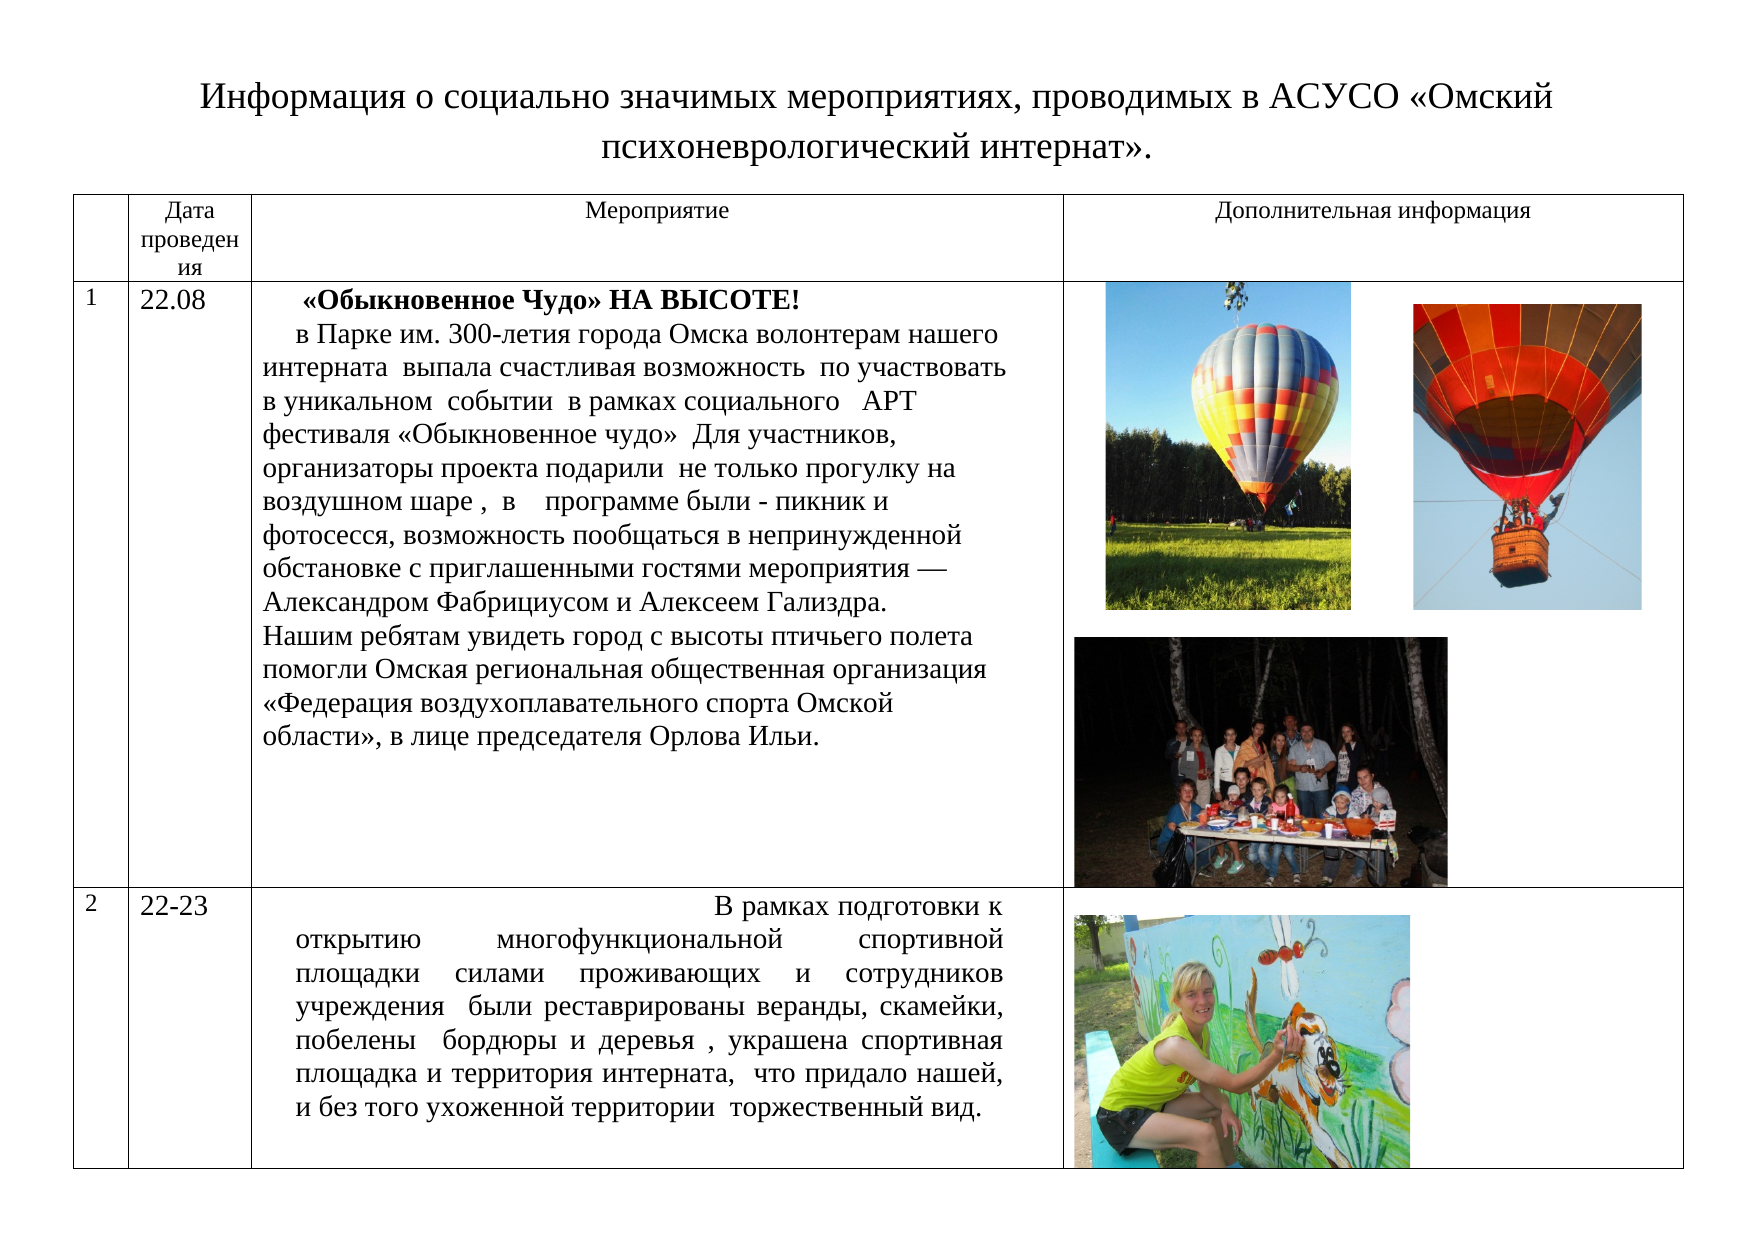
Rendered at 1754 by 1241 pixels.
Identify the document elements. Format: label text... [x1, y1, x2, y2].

table_cell [1064, 888, 1683, 1168]
table_cell [1064, 282, 1683, 887]
table_header [74, 195, 128, 281]
table_cell 1 [74, 282, 128, 887]
picture [1074, 637, 1448, 887]
picture [1413, 304, 1642, 610]
table_header Дополнительная информация [1064, 195, 1683, 281]
table_cell 2 [74, 888, 128, 1168]
picture [1105, 282, 1351, 610]
table_header Дата проведения [129, 195, 251, 281]
picture [1074, 915, 1411, 1168]
table_header Мероприятие [252, 195, 1063, 281]
table_cell 22-23 [129, 888, 251, 1168]
table_cell «Обыкновенное Чудо» НА ВЫСОТЕ! в Парке им. 300-летия города Омска волонтерам нашего интерната выпала счастливая возможность по участвовать в уникальном событии в рамках социального АРТ фестиваля «Обыкновенное чудо» Для участников, организаторы проекта подарили не только прогулку на воздушном шаре , в программе были - пикник и фотосесся, возможность пообщаться в непринужденной обстановке с приглашенными гостями мероприятия — Александром Фабрициусом и Алексеем Гализдра. Нашим ребятам увидеть город с высоты птичьего полета помогли Омская региональная общественная организация «Федерация воздухоплавательного спорта Омской области», в лице председателя Орлова Ильи. [252, 282, 1063, 887]
table_cell 22.08 [129, 282, 251, 887]
text Информация о социально значимых мероприятиях, проводимых в АСУСО «Омский психоневрологический интернат». [118, 74, 1636, 167]
